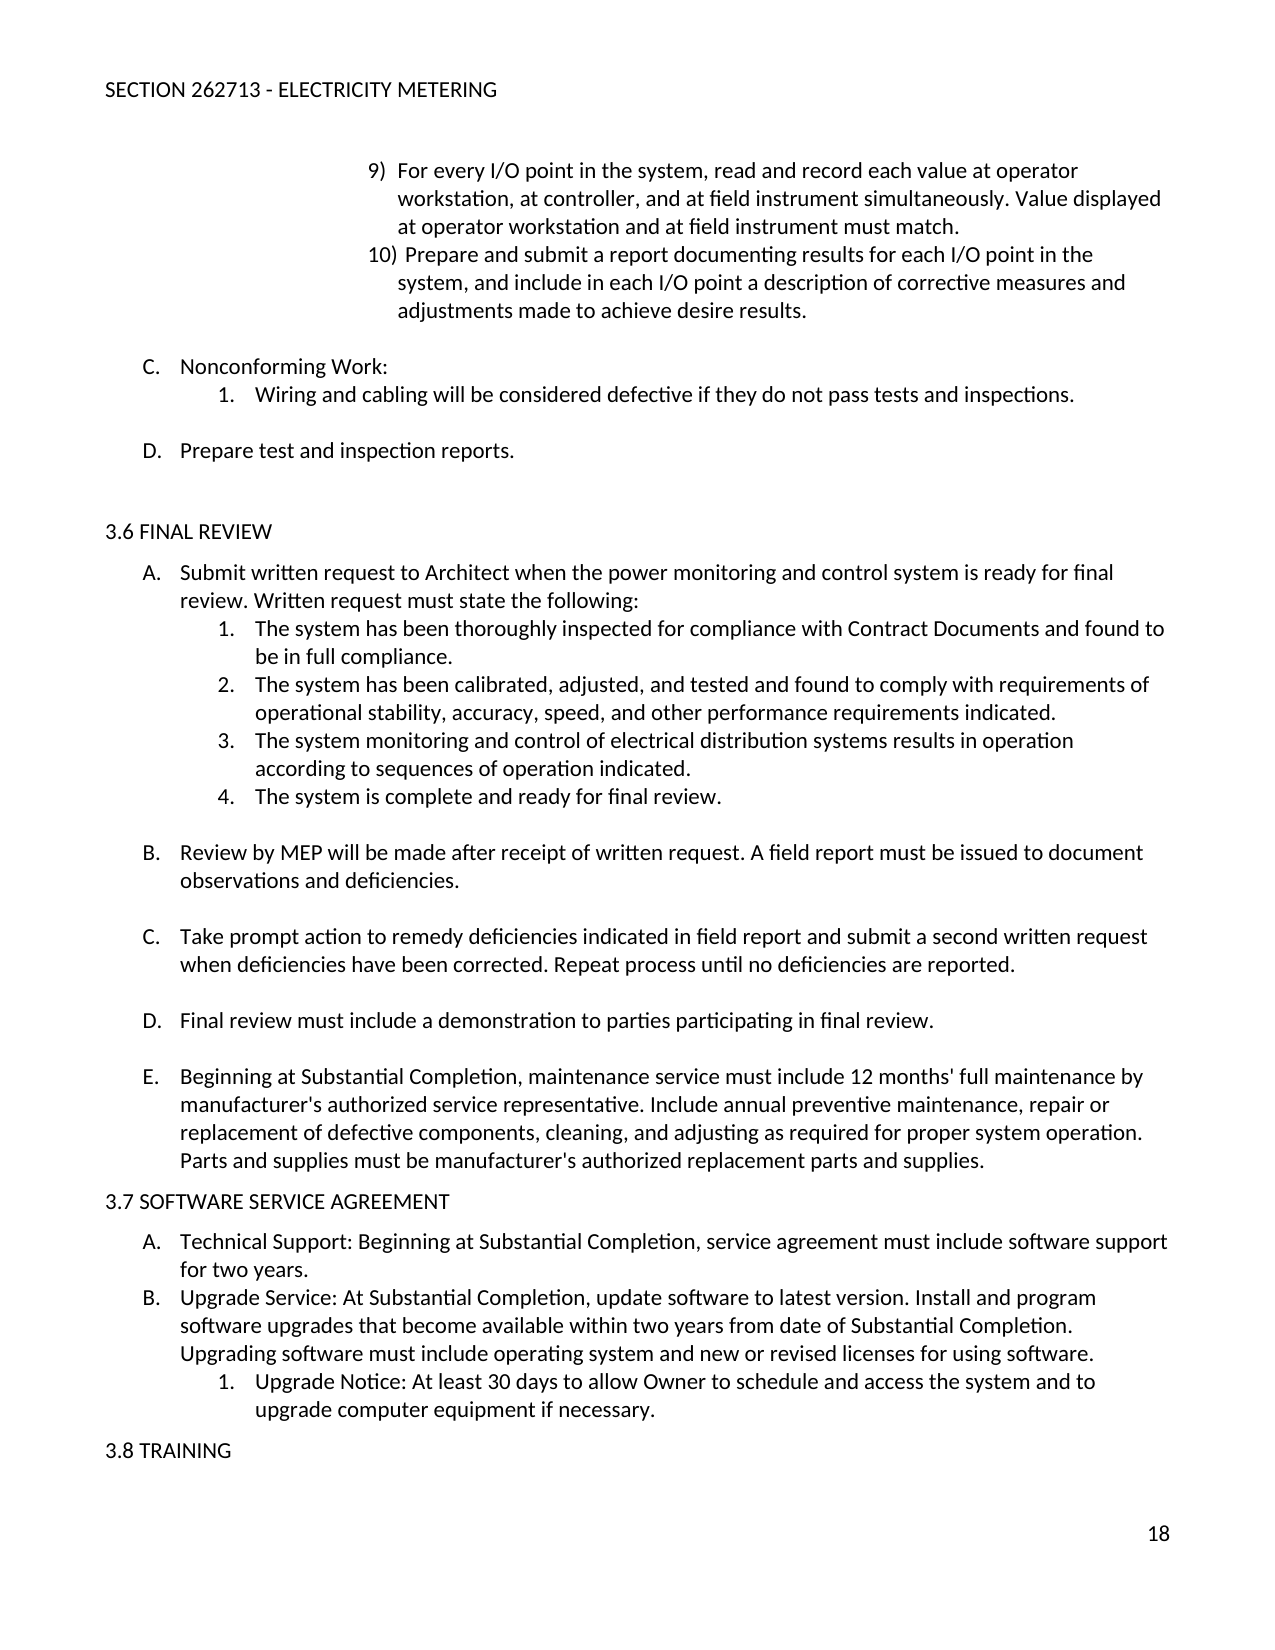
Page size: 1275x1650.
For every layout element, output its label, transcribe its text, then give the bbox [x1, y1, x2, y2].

list The system is complete and ready for final review. [217, 782, 1170, 838]
list Review by MEP will be made after receipt of written request. A field report must be issued to document observations and deficiencies. [142, 838, 1170, 922]
list Prepare test and inspection reports. [142, 436, 1170, 464]
text 3.6 FINAL REVIEW [105, 517, 1170, 545]
list Nonconforming Work: [142, 352, 1170, 380]
list Technical Support: Beginning at Substantial Completion, service agreement must include software support for two years. [142, 1227, 1170, 1283]
list Upgrade Service: At Substantial Completion, update software to latest version. Install and program software upgrades that become available within two years from date of Substantial Completion. Upgrading software must include operating system and new or revised licenses for using software. [142, 1283, 1170, 1367]
list Prepare and submit a report documenting results for each I/O point in the system, and include in each I/O point a description of corrective measures and adjustments made to achieve desire results. [367, 240, 1170, 352]
list For every I/O point in the system, read and record each value at operator workstation, at controller, and at field instrument simultaneously. Value displayed at operator workstation and at field instrument must match. [367, 156, 1170, 240]
list Submit written request to Architect when the power monitoring and control system is ready for final review. Written request must state the following: [142, 558, 1170, 614]
text 3.7 SOFTWARE SERVICE AGREEMENT [105, 1187, 1170, 1215]
list Upgrade Notice: At least 30 days to allow Owner to schedule and access the system and to upgrade computer equipment if necessary. [217, 1367, 1170, 1423]
list The system has been calibrated, adjusted, and tested and found to comply with requirements of operational stability, accuracy, speed, and other performance requirements indicated. [217, 670, 1170, 726]
list Final review must include a demonstration to parties participating in final review. [142, 1006, 1170, 1062]
text 3.8 TRAINING [105, 1436, 1170, 1464]
list Wiring and cabling will be considered defective if they do not pass tests and inspections. [217, 380, 1170, 436]
list The system has been thoroughly inspected for compliance with Contract Documents and found to be in full compliance. [217, 614, 1170, 670]
list Take prompt action to remedy deficiencies indicated in field report and submit a second written request when deficiencies have been corrected. Repeat process until no deficiencies are reported. [142, 922, 1170, 1006]
list The system monitoring and control of electrical distribution systems results in operation according to sequences of operation indicated. [217, 726, 1170, 782]
list Beginning at Substantial Completion, maintenance service must include 12 months' full maintenance by manufacturer's authorized service representative. Include annual preventive maintenance, repair or replacement of defective components, cleaning, and adjusting as required for proper system operation. Parts and supplies must be manufacturer's authorized replacement parts and supplies. [142, 1062, 1170, 1174]
